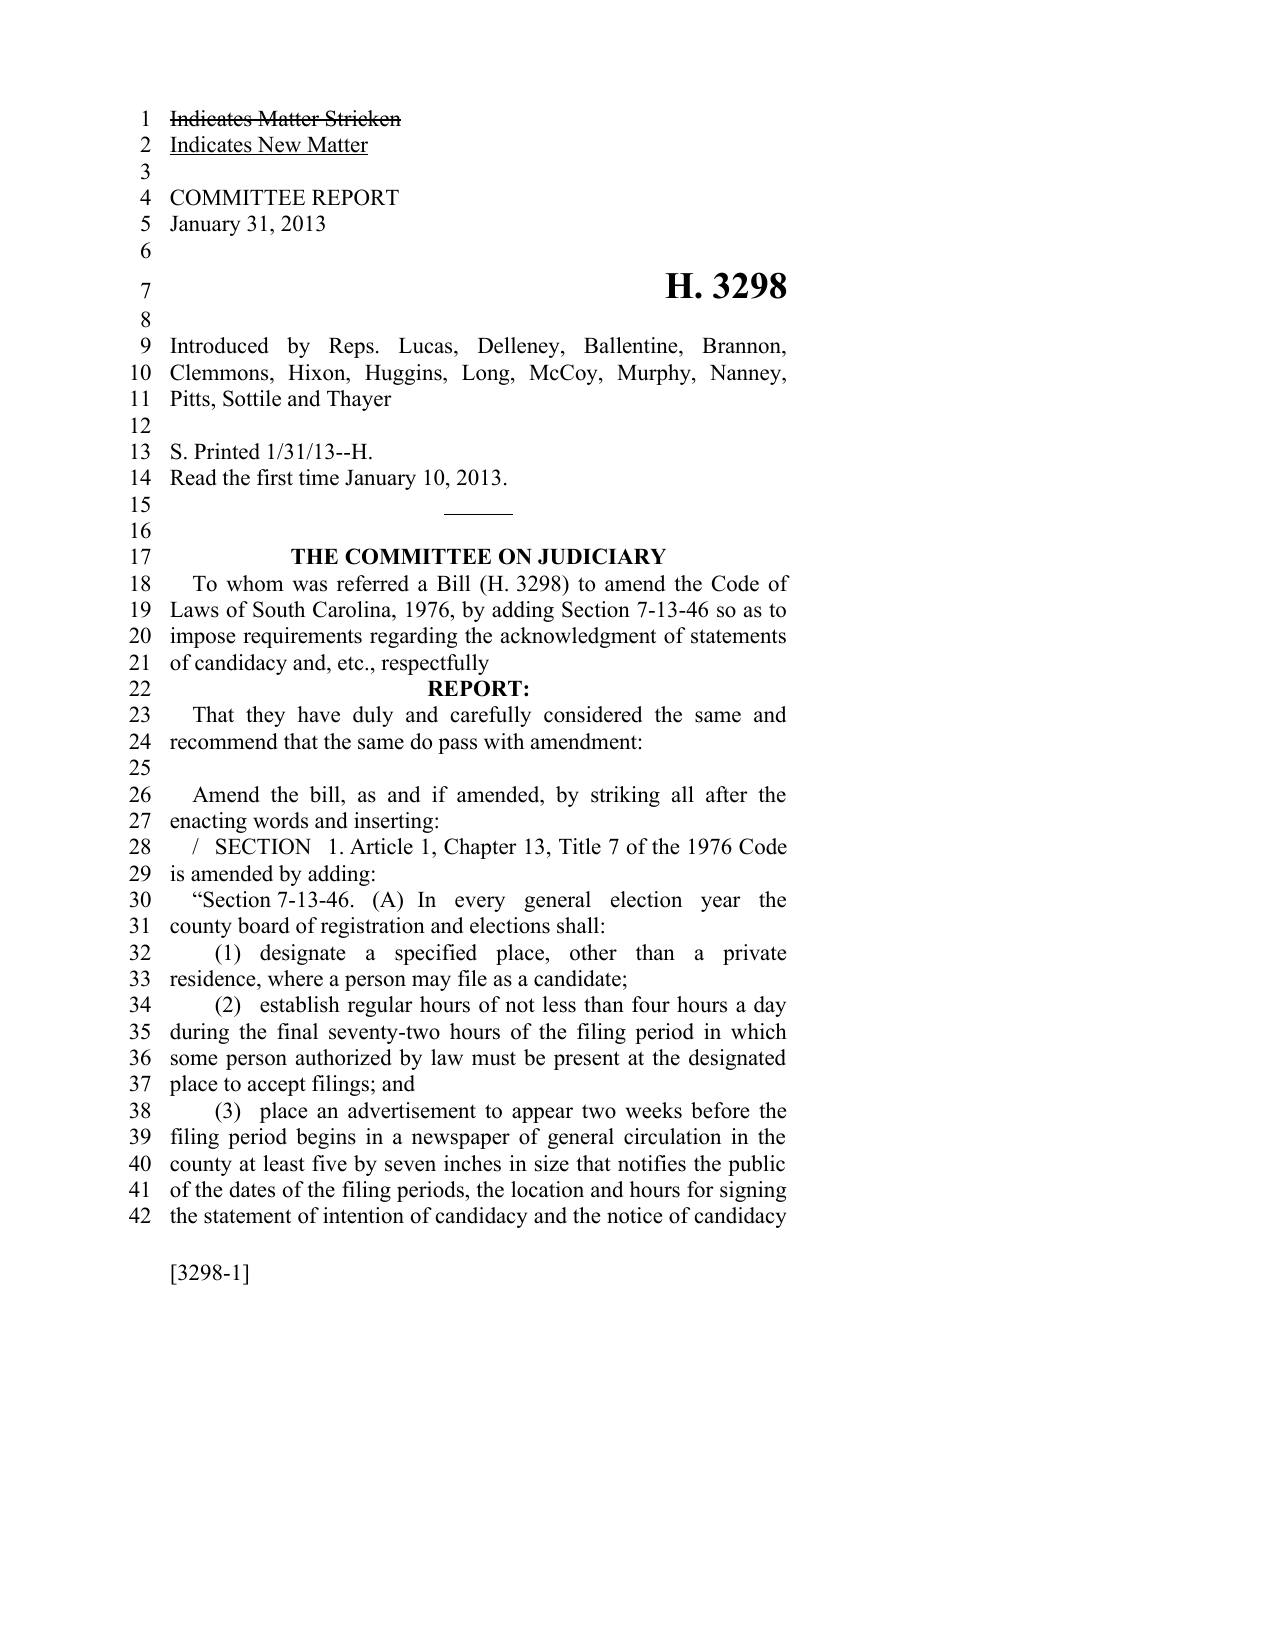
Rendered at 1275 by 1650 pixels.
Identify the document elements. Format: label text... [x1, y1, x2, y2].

text H. 3298 [169, 263, 787, 306]
text COMMITTEE REPORT [169, 184, 787, 210]
text S. Printed 1/31/13--H. [169, 438, 787, 464]
text / SECTION 1. Article 1, Chapter 13, Title 7 of the 1976 Code is amended by adding: [169, 833, 787, 886]
text Amend the bill, as and if amended, by striking all after the enacting words and inserting: [169, 781, 787, 833]
text REPORT: [169, 675, 787, 702]
text Read the first time January 10, 2013. [169, 464, 787, 491]
text Indicates New Matter [169, 131, 787, 158]
text THE COMMITTEE ON JUDICIARY [169, 543, 787, 570]
text Introduced by Reps. Lucas, Delleney, Ballentine, Brannon, Clemmons, Hixon, Huggins, Long, McCoy, Murphy, Nanney, Pitts, Sottile and Thayer [169, 333, 787, 412]
text (1) designate a specified place, other than a private residence, where a person may file as a candidate; [169, 939, 787, 991]
text January 31, 2013 [169, 210, 787, 237]
text (2) establish regular hours of not less than four hours a day during the final seventy-two hours of the filing period in which some person authorized by law must be present at the designated place to accept filings; and [169, 991, 787, 1097]
text Indicates Matter Stricken [169, 105, 787, 131]
text To whom was referred a Bill (H. 3298) to amend the Code of Laws of South Carolina, 1976, by adding Section 7-13-46 so as to impose requirements regarding the acknowledgment of statements of candidacy and, etc., respectfully [169, 570, 787, 675]
text That they have duly and carefully considered the same and recommend that the same do pass with amendment: [169, 702, 787, 754]
text “Section 7-13-46. (A) In every general election year the county board of registration and elections shall: [169, 886, 787, 939]
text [169, 1097, 787, 1229]
